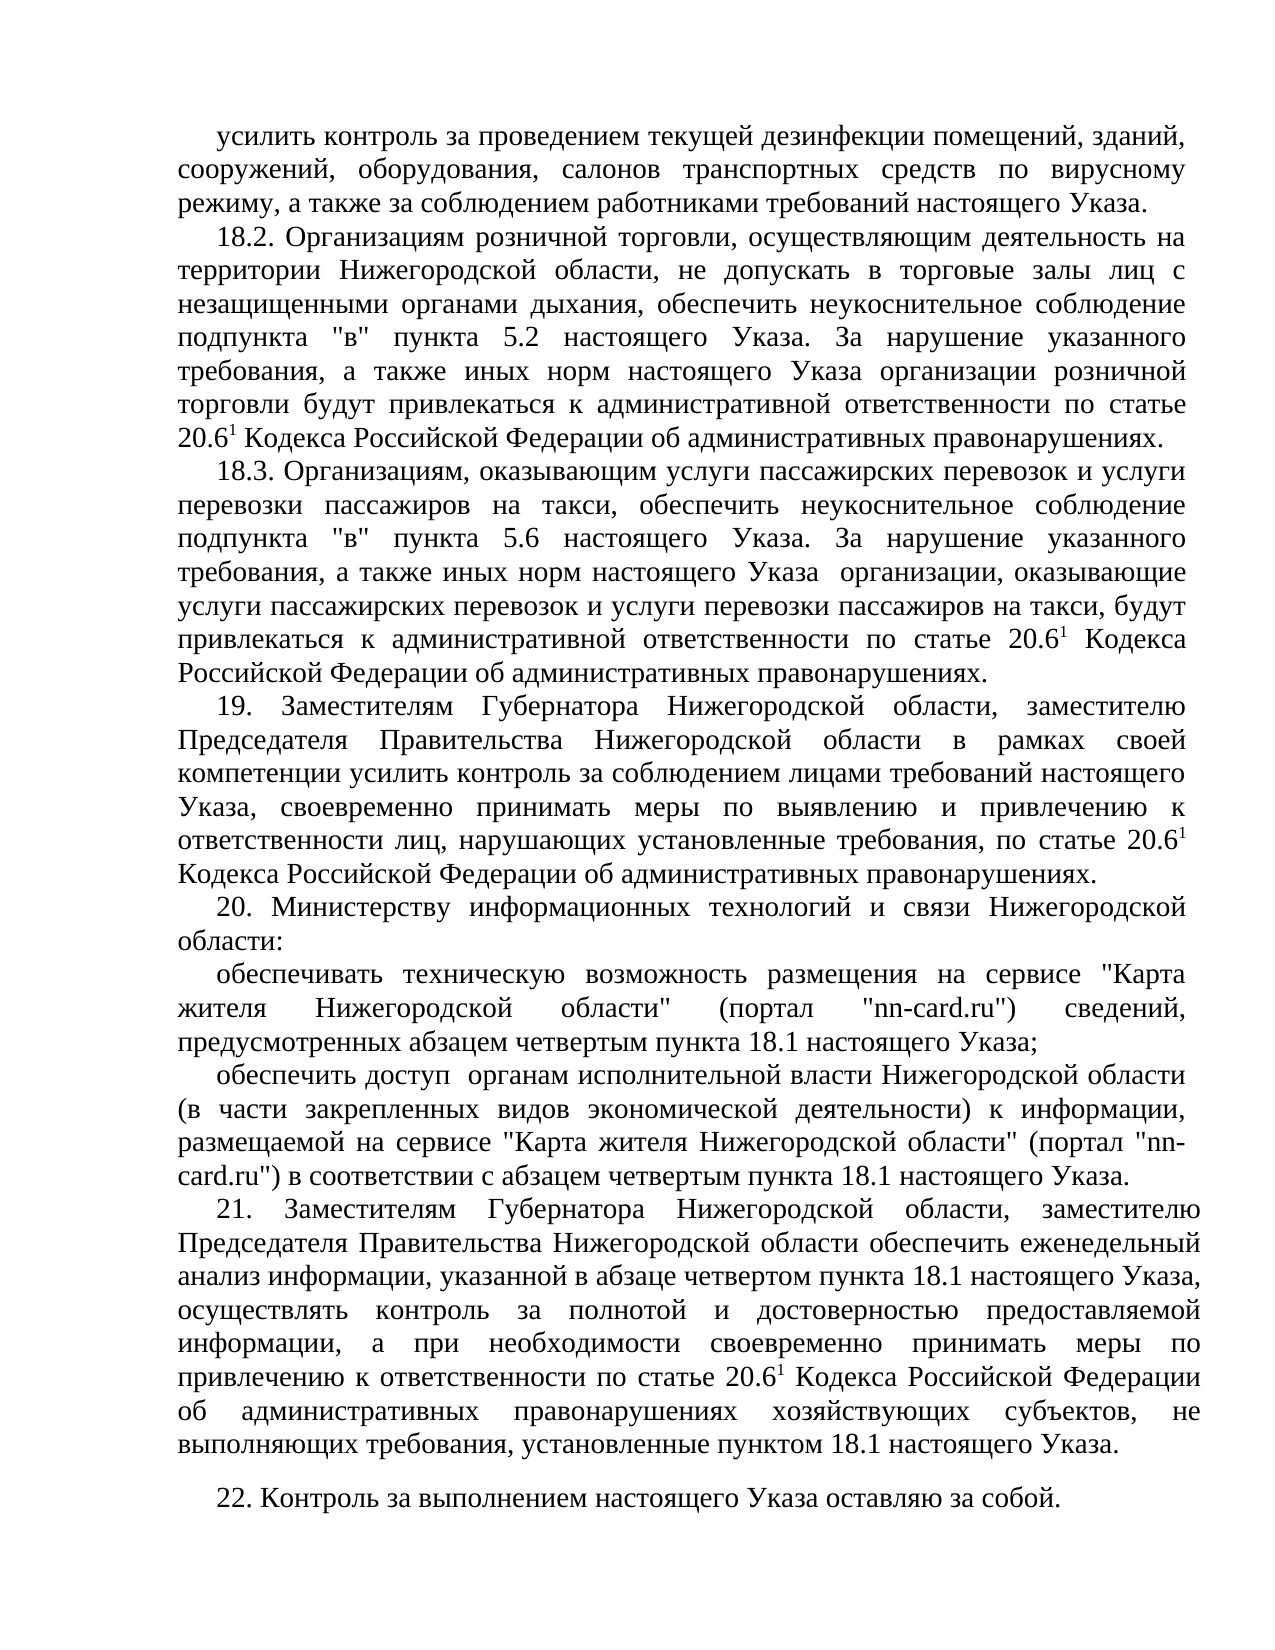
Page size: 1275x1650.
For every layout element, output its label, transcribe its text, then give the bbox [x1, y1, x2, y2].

text обеспечить доступ органам исполнительной власти Нижегородской области (в части закрепленных видов экономической деятельности) к информации, размещаемой на сервисе "Карта жителя Нижегородской области" (портал "nn-card.ru") в соответствии с абзацем четвертым пункта 18.1 настоящего Указа. [177, 1057, 1186, 1191]
text 20. Министерству информационных технологий и связи Нижегородской области: [177, 889, 1186, 957]
text усилить контроль за проведением текущей дезинфекции помещений, зданий, сооружений, оборудования, салонов транспортных средств по вирусному режиму, а также за соблюдением работниками требований настоящего Указа. [177, 118, 1186, 219]
text 18.2. Организациям розничной торговли, осуществляющим деятельность на территории Нижегородской области, не допускать в торговые залы лиц с незащищенными органами дыхания, обеспечить неукоснительное соблюдение подпункта "в" пункта 5.2 настоящего Указа. За нарушение указанного требования, а также иных норм настоящего Указа организации розничной торговли будут привлекаться к административной ответственности по статье 20.61 Кодекса Российской Федерации об административных правонарушениях. [177, 219, 1186, 453]
text 21. Заместителям Губернатора Нижегородской области, заместителю Председателя Правительства Нижегородской области обеспечить еженедельный анализ информации, указанной в абзаце четвертом пункта 18.1 настоящего Указа, осуществлять контроль за полнотой и достоверностью предоставляемой информации, а при необходимости своевременно принимать меры по привлечению к ответственности по статье 20.61 Кодекса Российской Федерации об административных правонарушениях хозяйствующих субъектов, не выполняющих требования, установленные пунктом 18.1 настоящего Указа. [177, 1191, 1201, 1460]
text обеспечивать техническую возможность размещения на сервисе "Карта жителя Нижегородской области" (портал "nn-card.ru") сведений, предусмотренных абзацем четвертым пункта 18.1 настоящего Указа; [177, 957, 1186, 1057]
text 18.3. Организациям, оказывающим услуги пассажирских перевозок и услуги перевозки пассажиров на такси, обеспечить неукоснительное соблюдение подпункта "в" пункта 5.6 настоящего Указа. За нарушение указанного требования, а также иных норм настоящего Указа организации, оказывающие услуги пассажирских перевозок и услуги перевозки пассажиров на такси, будут привлекаться к административной ответственности по статье 20.61 Кодекса Российской Федерации об административных правонарушениях. [177, 453, 1186, 688]
text 19. Заместителям Губернатора Нижегородской области, заместителю Председателя Правительства Нижегородской области в рамках своей компетенции усилить контроль за соблюдением лицами требований настоящего Указа, своевременно принимать меры по выявлению и привлечению к ответственности лиц, нарушающих установленные требования, по статье 20.61 Кодекса Российской Федерации об административных правонарушениях. [177, 688, 1186, 889]
text 22. Контроль за выполнением настоящего Указа оставляю за собой. [177, 1481, 1186, 1514]
